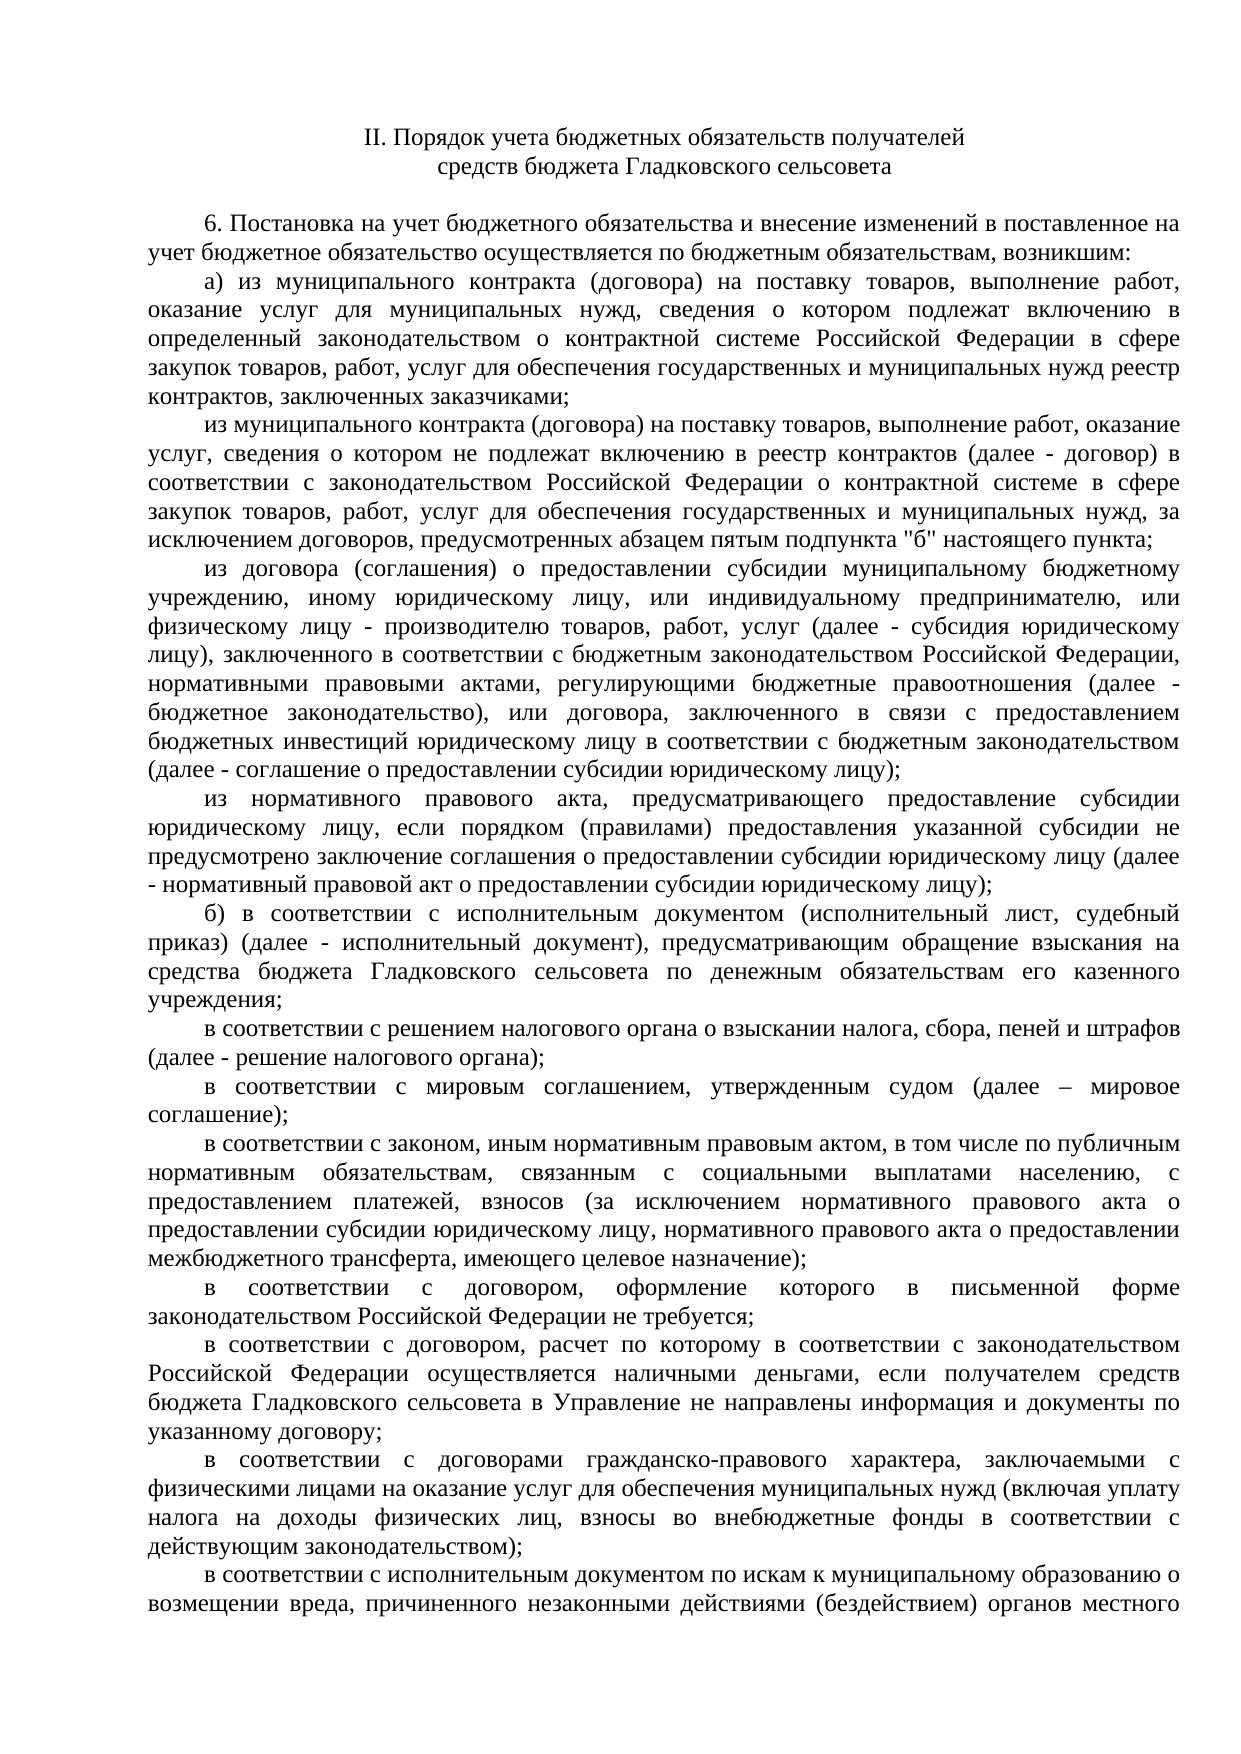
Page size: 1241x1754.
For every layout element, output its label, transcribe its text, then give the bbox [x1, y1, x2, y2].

text 6. Постановка на учет бюджетного обязательства и внесение изменений в поставленное на учет бюджетное обязательство осуществляется по бюджетным обязательствам, возникшим: [148, 208, 1181, 266]
text из муниципального контракта (договора) на поставку товаров, выполнение работ, оказание услуг, сведения о котором не подлежат включению в реестр контрактов (далее - договор) в соответствии с законодательством Российской Федерации о контрактной системе в сфере закупок товаров, работ, услуг для обеспечения государственных и муниципальных нужд, за исключением договоров, предусмотренных абзацем пятым подпункта "б" настоящего пункта; [148, 409, 1181, 553]
text в соответствии с решением налогового органа о взыскании налога, сбора, пеней и штрафов (далее - решение налогового органа); [148, 1013, 1181, 1071]
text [148, 1559, 1181, 1617]
text б) в соответствии с исполнительным документом (исполнительный лист, судебный приказ) (далее - исполнительный документ), предусматривающим обращение взыскания на средства бюджета Гладковского сельсовета по денежным обязательствам его казенного учреждения; [148, 898, 1181, 1013]
text средств бюджета Гладковского сельсовета [148, 151, 1181, 179]
text из нормативного правового акта, предусматривающего предоставление субсидии юридическому лицу, если порядком (правилами) предоставления указанной субсидии не предусмотрено заключение соглашения о предоставлении субсидии юридическому лицу (далее - нормативный правовой акт о предоставлении субсидии юридическому лицу); [148, 783, 1181, 898]
text а) из муниципального контракта (договора) на поставку товаров, выполнение работ, оказание услуг для муниципальных нужд, сведения о котором подлежат включению в определенный законодательством о контрактной системе Российской Федерации в сфере закупок товаров, работ, услуг для обеспечения государственных и муниципальных нужд реестр контрактов, заключенных заказчиками; [148, 266, 1181, 409]
text в соответствии с договорами гражданско-правового характера, заключаемыми с физическими лицами на оказание услуг для обеспечения муниципальных нужд (включая уплату налога на доходы физических лиц, взносы во внебюджетные фонды в соответствии с действующим законодательством); [148, 1444, 1181, 1559]
text в соответствии с мировым соглашением, утвержденным судом (далее – мировое соглашение); [148, 1071, 1181, 1128]
text из договора (соглашения) о предоставлении субсидии муниципальному бюджетному учреждению, иному юридическому лицу, или индивидуальному предпринимателю, или физическому лицу - производителю товаров, работ, услуг (далее - субсидия юридическому лицу), заключенного в соответствии с бюджетным законодательством Российской Федерации, нормативными правовыми актами, регулирующими бюджетные правоотношения (далее - бюджетное законодательство), или договора, заключенного в связи с предоставлением бюджетных инвестиций юридическому лицу в соответствии с бюджетным законодательством (далее - соглашение о предоставлении субсидии юридическому лицу); [148, 553, 1181, 783]
text в соответствии с законом, иным нормативным правовым актом, в том числе по публичным нормативным обязательствам, связанным с социальными выплатами населению, с предоставлением платежей, взносов (за исключением нормативного правового акта о предоставлении субсидии юридическому лицу, нормативного правового акта о предоставлении межбюджетного трансферта, имеющего целевое назначение); [148, 1128, 1181, 1272]
text II. Порядок учета бюджетных обязательств получателей [148, 122, 1181, 151]
text в соответствии с договором, расчет по которому в соответствии с законодательством Российской Федерации осуществляется наличными деньгами, если получателем средств бюджета Гладковского сельсовета в Управление не направлены информация и документы по указанному договору; [148, 1329, 1181, 1444]
text в соответствии с договором, оформление которого в письменной форме законодательством Российской Федерации не требуется; [148, 1272, 1181, 1329]
